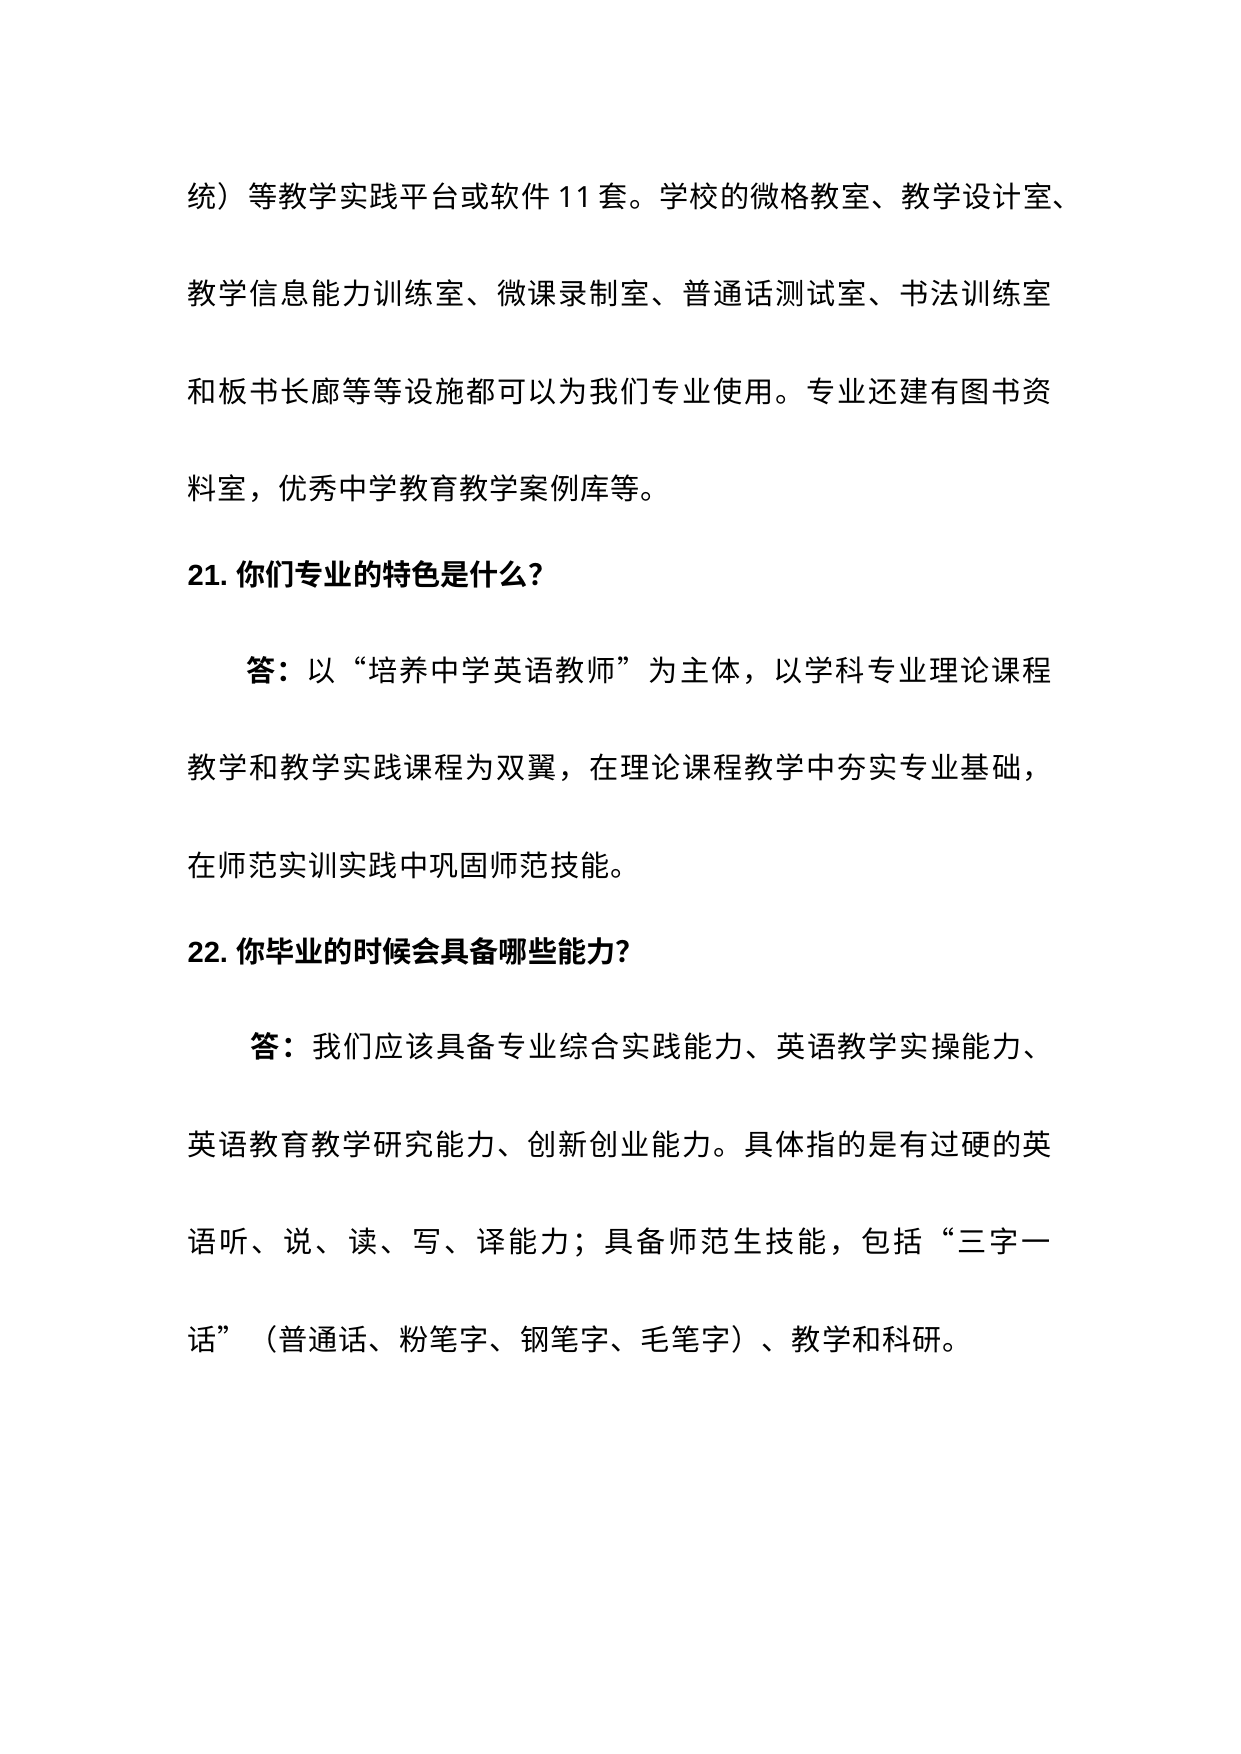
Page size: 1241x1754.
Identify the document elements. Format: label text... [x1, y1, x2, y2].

text 答：我们应该具备专业综合实践能力、英语教学实操能力、英语教育教学研究能力、创新创业能力。具体指的是有过硬的英语听、说、读、写、译能力；具备师范生技能，包括“三字一话”（普通话、粉笔字、钢笔字、毛笔字）、教学和科研。 [187, 1013, 1053, 1370]
text 答：以“培养中学英语教师”为主体，以学科专业理论课程教学和教学实践课程为双翼，在理论课程教学中夯实专业基础，在师范实训实践中巩固师范技能。 [187, 636, 1053, 896]
subtitle 21. 你们专业的特色是什么？ [187, 541, 1053, 606]
subtitle 22. 你毕业的时候会具备哪些能力？ [187, 917, 1053, 982]
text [187, 162, 1053, 519]
